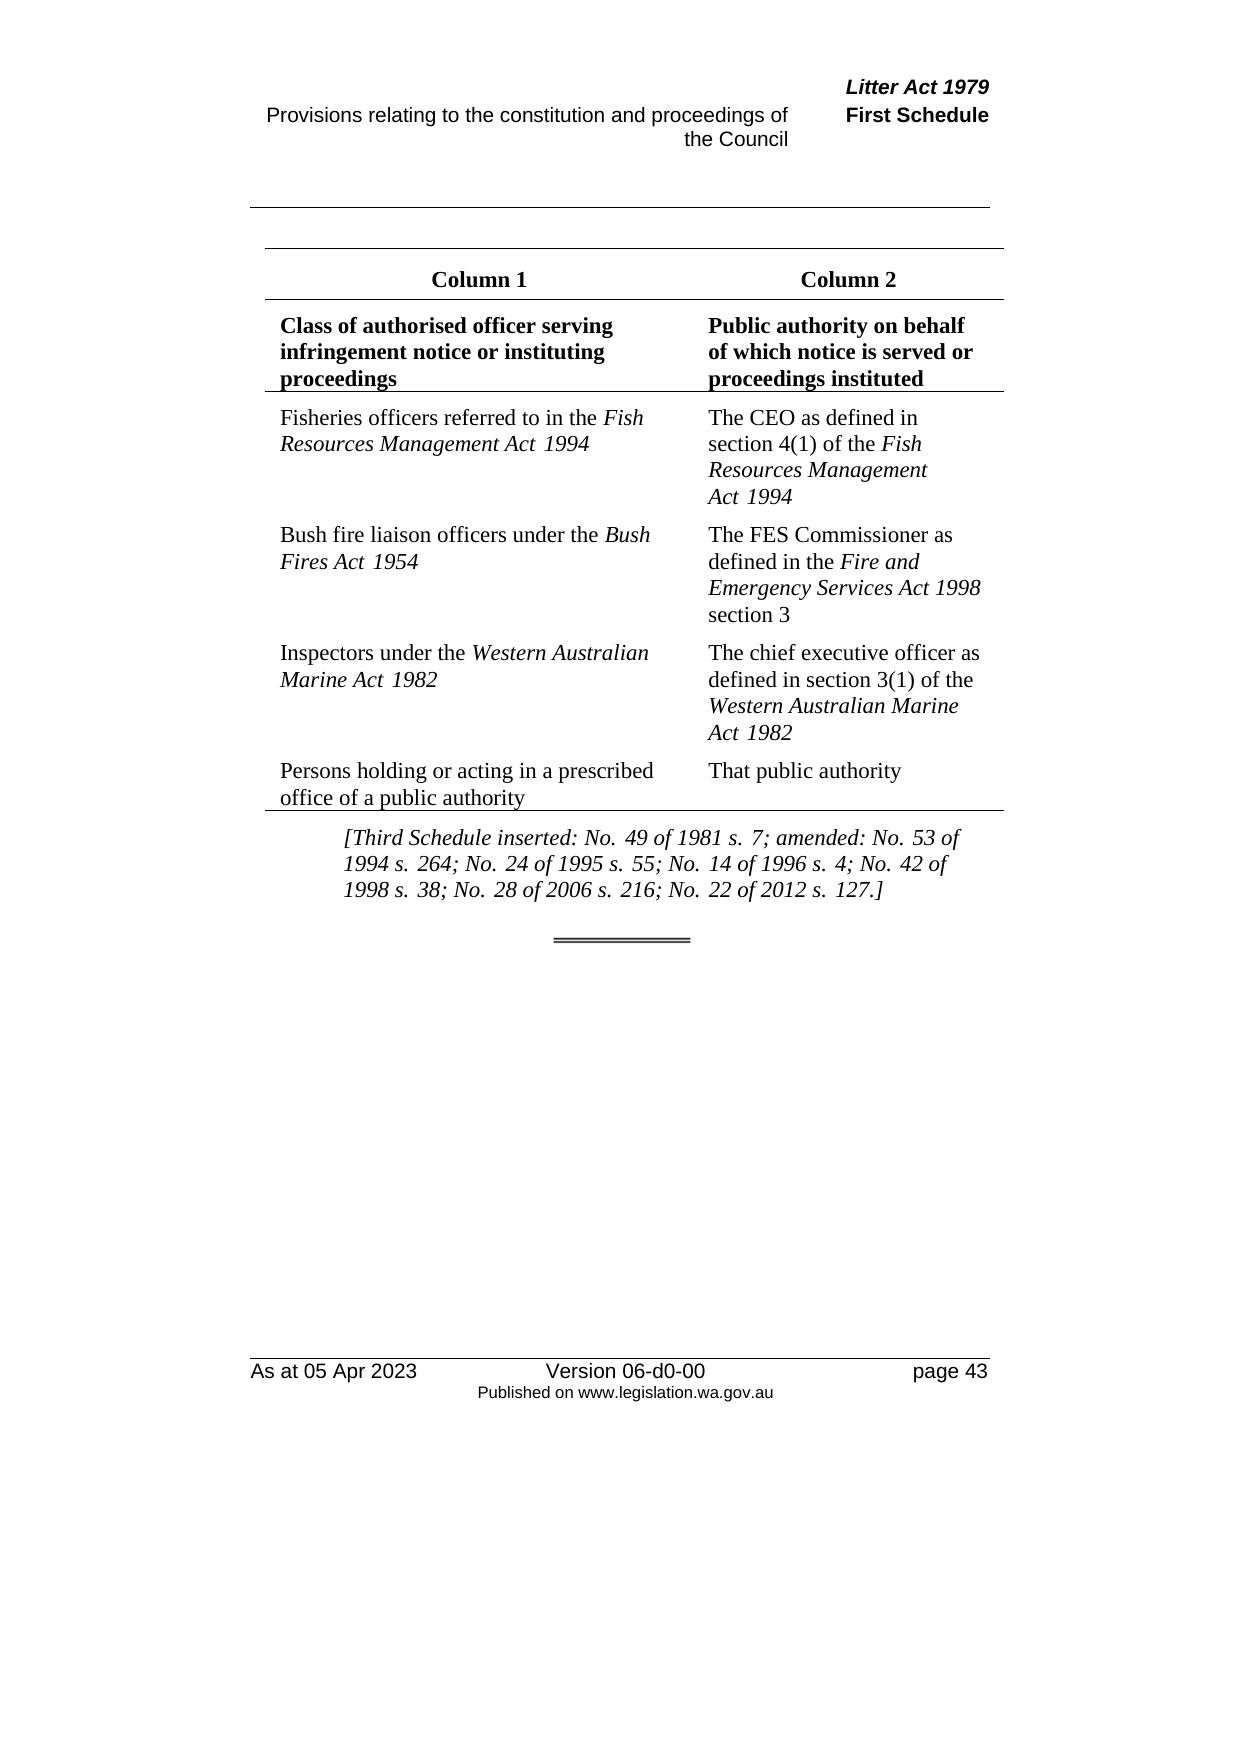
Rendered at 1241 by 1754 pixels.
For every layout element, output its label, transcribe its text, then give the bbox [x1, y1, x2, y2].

table_cell Bush fire liaison officers under the Bush Fires Act 1954 [265, 509, 693, 627]
table_cell The chief executive officer as defined in section 3(1) of the Western Australian Marine Act 1982 [693, 627, 1003, 745]
text [Third Schedule inserted: No. 49 of 1981 s. 7; amended: No. 53 of 1994 s. 264; No. 24 of 1995 s. 55; No. 14 of 1996 s. 4; No. 42 of 1998 s. 38; No. 28 of 2006 s. 216; No. 22 of 2012 s. 127.] [250, 824, 990, 903]
table_header Column 2 [693, 249, 1003, 298]
table_cell Inspectors under the Western Australian Marine Act 1982 [265, 627, 693, 745]
table_header Column 1 [265, 249, 693, 298]
table_cell The FES Commissioner as defined in the Fire and Emergency Services Act 1998 section 3 [693, 509, 1003, 627]
picture [543, 927, 697, 956]
table_cell Fisheries officers referred to in the Fish Resources Management Act 1994 [265, 392, 693, 509]
table_cell The CEO as defined in section 4(1) of the Fish Resources Management Act 1994 [693, 392, 1003, 509]
table_cell Persons holding or acting in a prescribed office of a public authority [265, 745, 693, 810]
table_cell That public authority [693, 745, 1003, 810]
table_cell Class of authorised officer serving infringement notice or instituting proceedings [265, 300, 693, 391]
table_cell Public authority on behalf of which notice is served or proceedings instituted [693, 300, 1003, 391]
